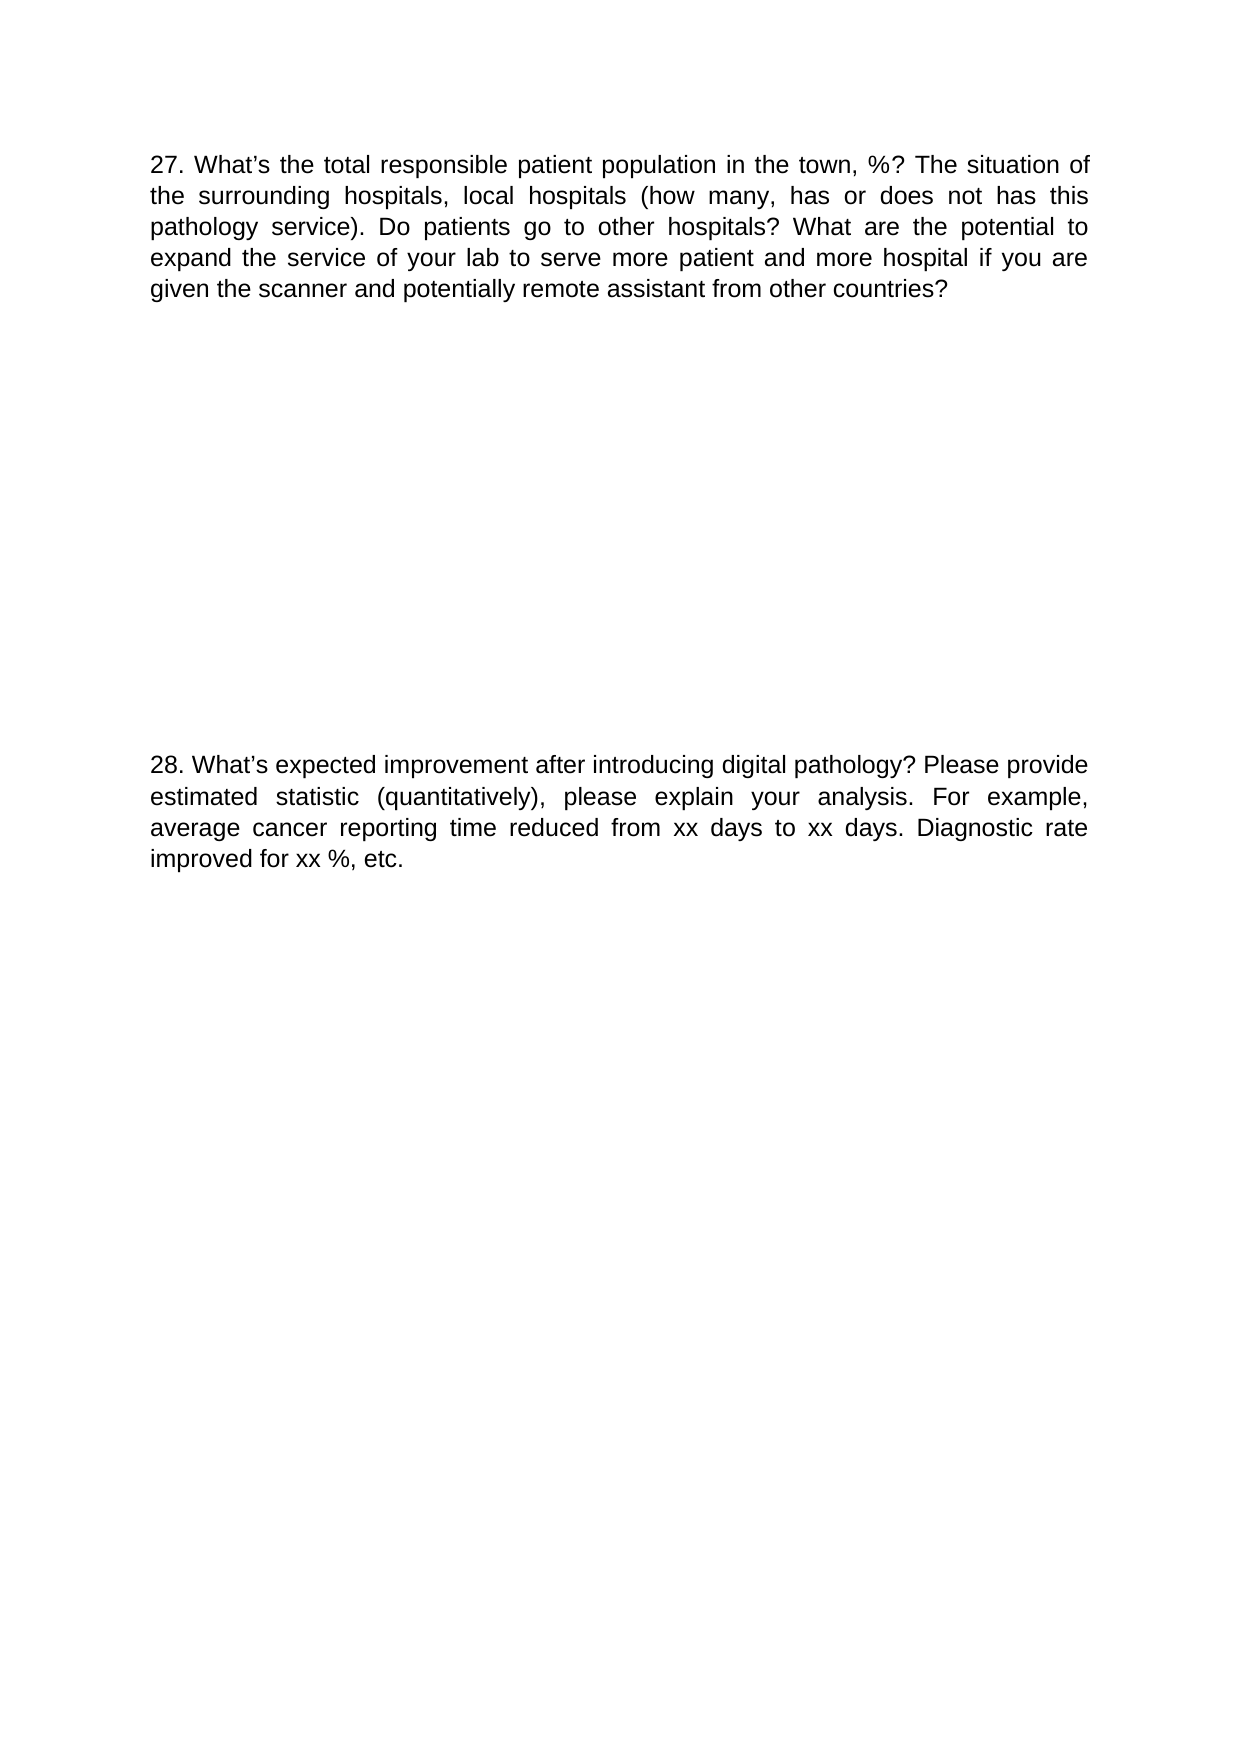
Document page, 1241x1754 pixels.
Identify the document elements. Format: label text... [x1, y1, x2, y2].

text 27. What’s the total responsible patient population in the town, %? The situation of the surrounding hospitals, local hospitals (how many, has or does not has this pathology service). Do patients go to other hospitals? What are the potential to expand the service of your lab to serve more patient and more hospital if you are given the scanner and potentially remote assistant from other countries? [150, 150, 1090, 303]
text 28. What’s expected improvement after introducing digital pathology? Please provide estimated statistic (quantitatively), please explain your analysis. For example, average cancer reporting time reduced from xx days to xx days. Diagnostic rate improved for xx %, etc. [150, 750, 1090, 872]
